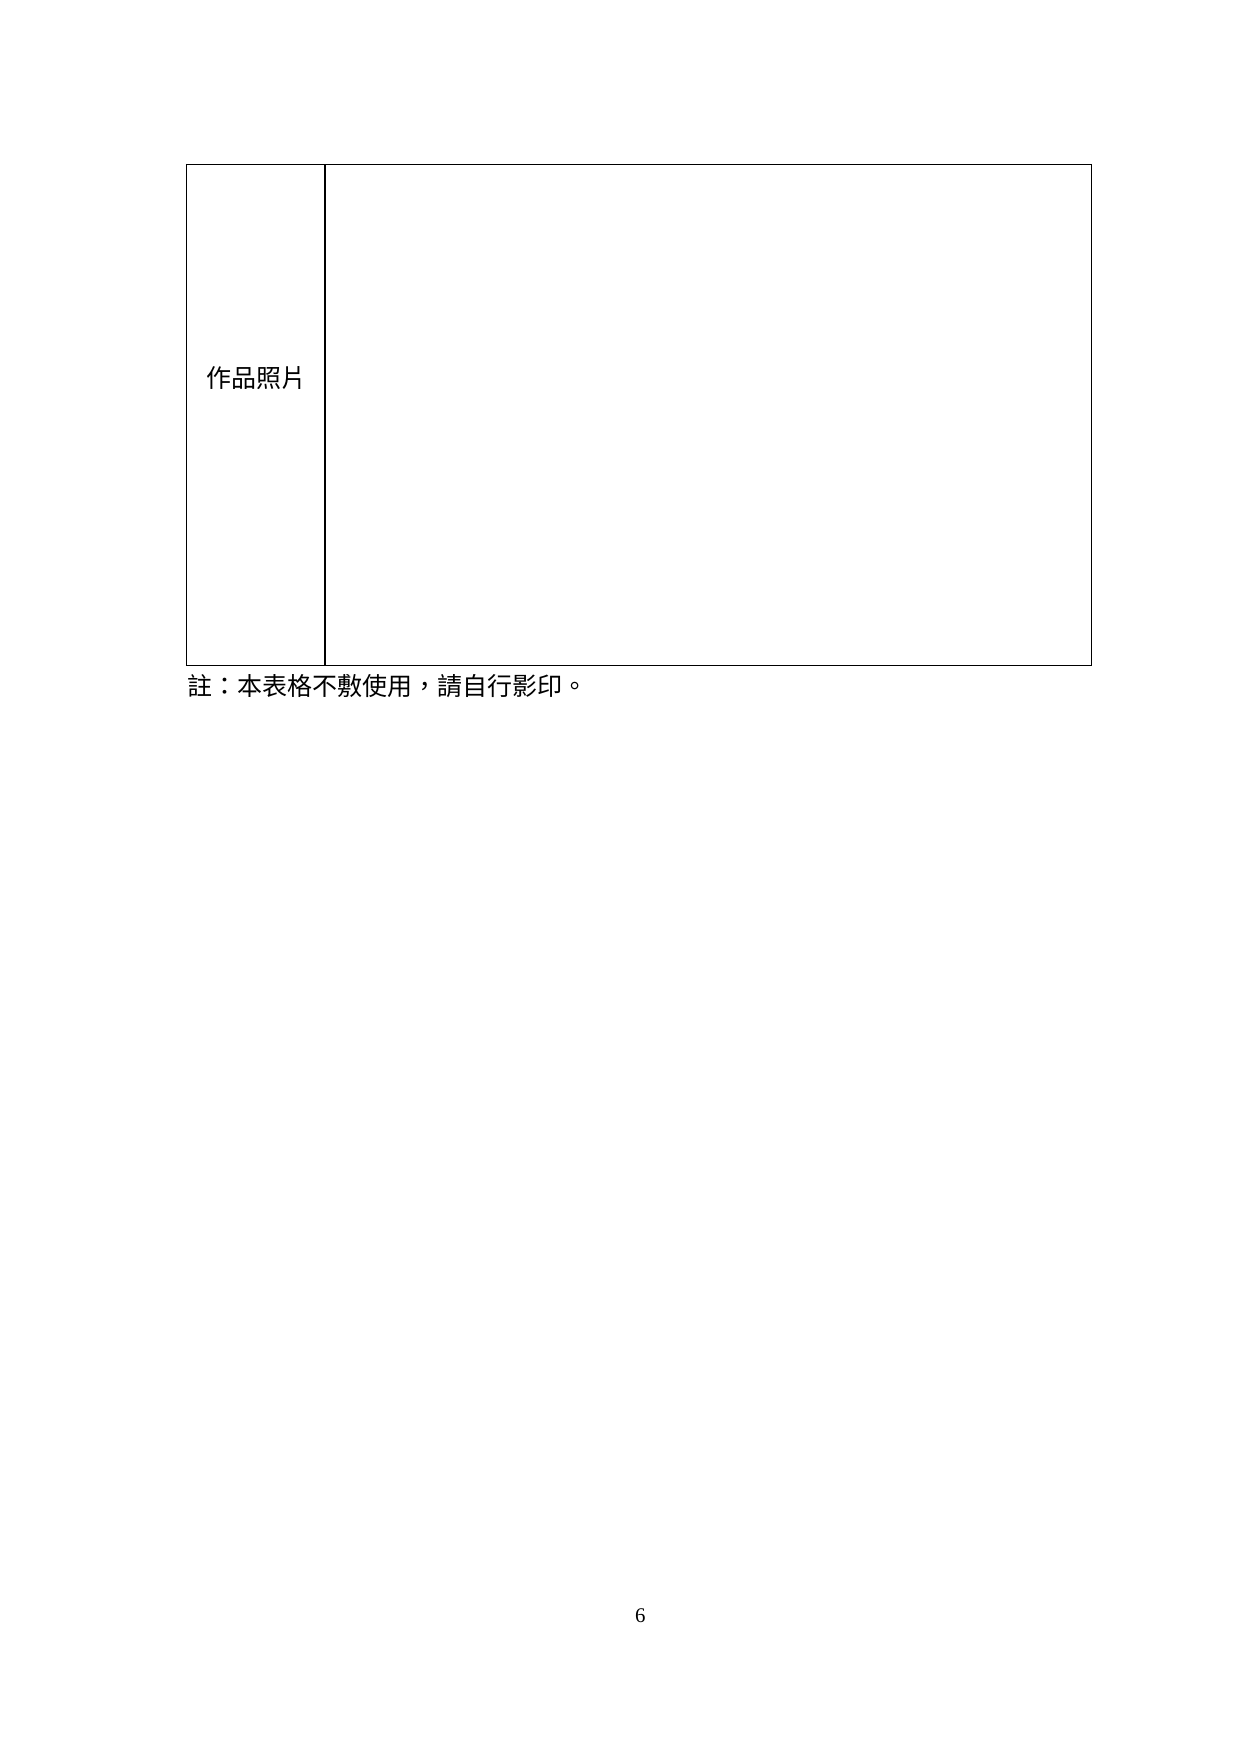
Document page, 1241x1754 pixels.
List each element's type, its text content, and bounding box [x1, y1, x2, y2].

table_cell 作品照片 [187, 165, 324, 664]
text 註：本表格不敷使用，請自行影印。 [187, 666, 1093, 703]
table_cell [326, 165, 1091, 664]
